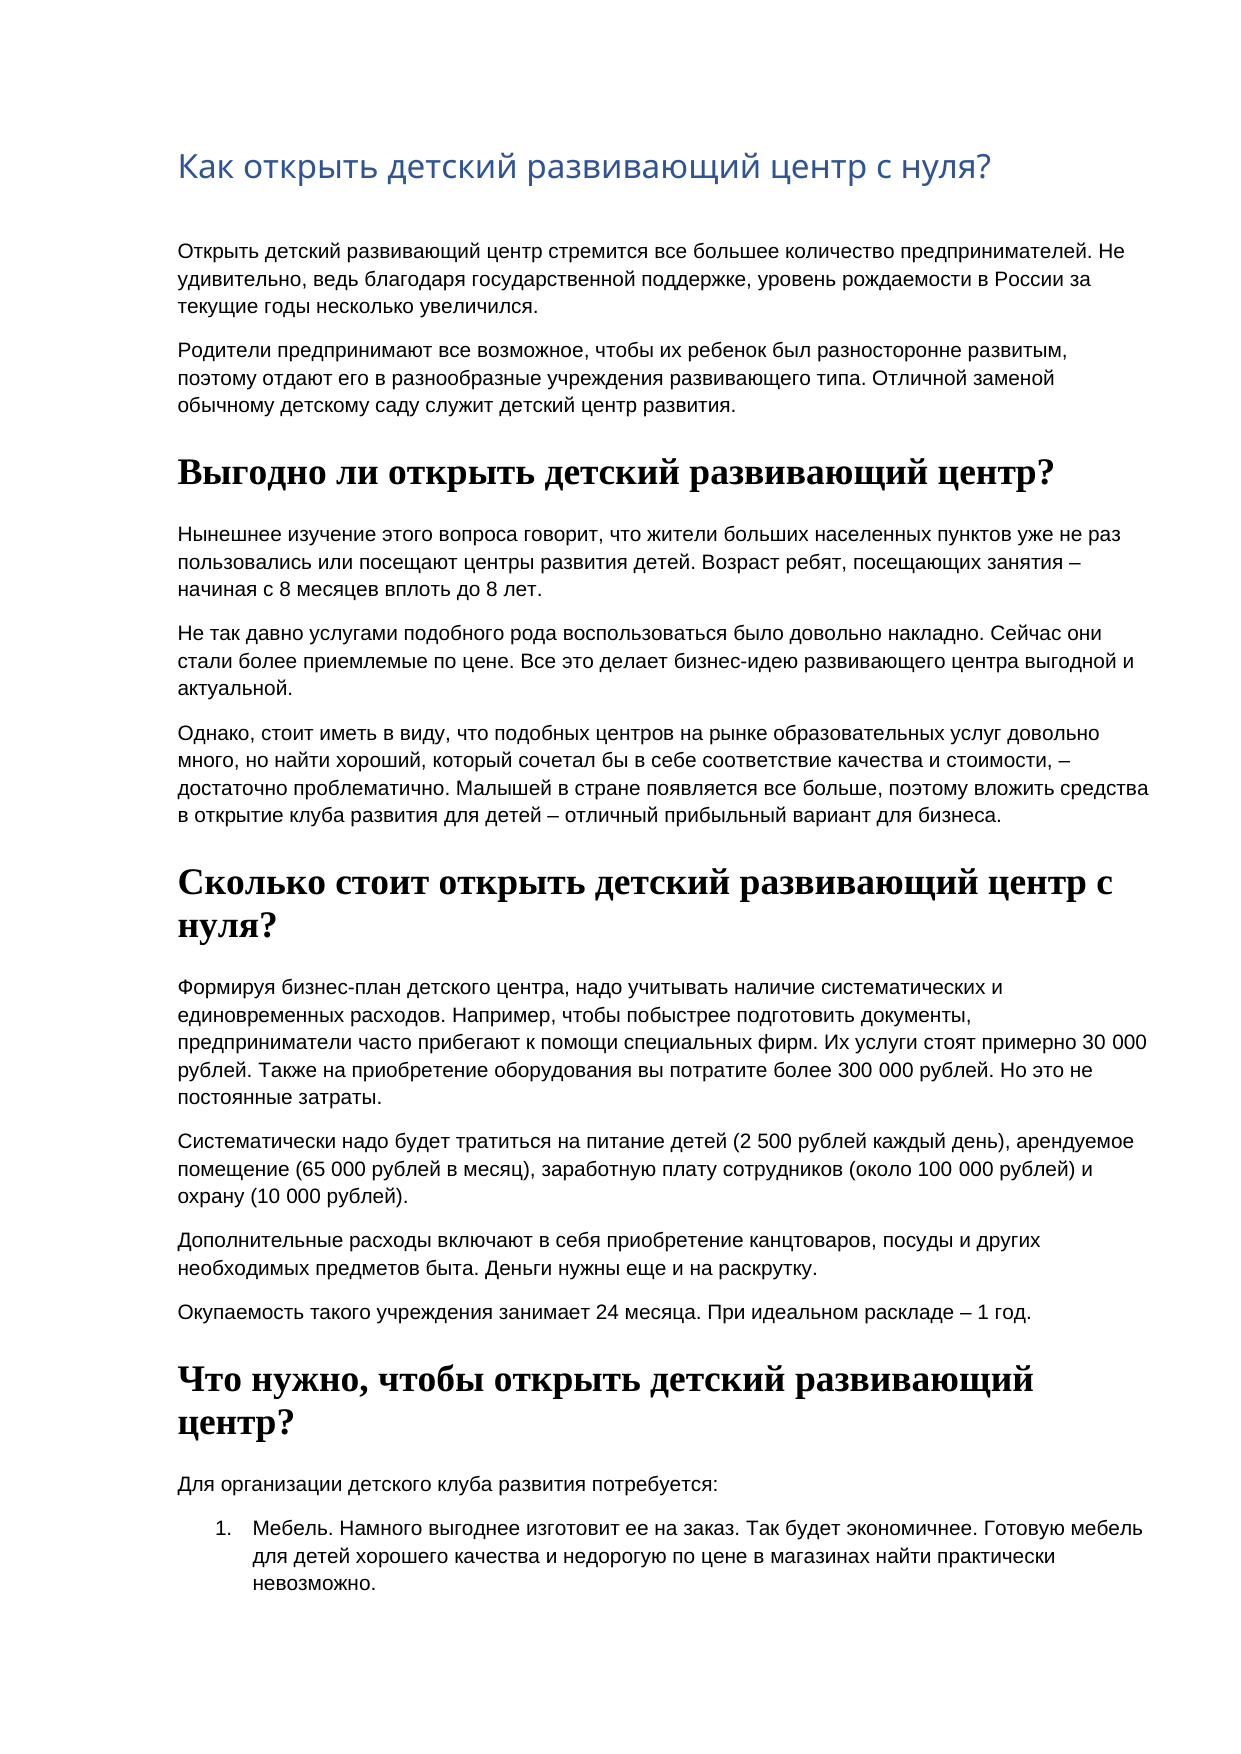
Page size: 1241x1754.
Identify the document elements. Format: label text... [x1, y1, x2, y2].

subtitle Что нужно, чтобы открыть детский развивающий центр? [177, 1357, 1152, 1443]
text Родители предпринимают все возможное, чтобы их ребенок был разносторонне развитым, поэтому отдают его в разнообразные учреждения развивающего типа. Отличной заменой обычному детскому саду служит детский центр развития. [177, 338, 1152, 417]
list Мебель. Намного выгоднее изготовит ее на заказ. Так будет экономичнее. Готовую мебель для детей хорошего качества и недорогую по цене в магазинах найти практически невозможно. [215, 1516, 1152, 1595]
text Однако, стоит иметь в виду, что подобных центров на рынке образовательных услуг довольно много, но найти хороший, который сочетал бы в себе соответствие качества и стоимости, – достаточно проблематично. Малышей в стране появляется все больше, поэтому вложить средства в открытие клуба развития для детей – отличный прибыльный вариант для бизнеса. [177, 720, 1152, 827]
text Окупаемость такого учреждения занимает 24 месяца. При идеальном раскладе – 1 год. [177, 1300, 1152, 1324]
text Систематически надо будет тратиться на питание детей (2 500 рублей каждый день), арендуемое помещение (65 000 рублей в месяц), заработную плату сотрудников (около 100 000 рублей) и охрану (10 000 рублей). [177, 1129, 1152, 1208]
subtitle Сколько стоит открыть детский развивающий центр с нуля? [177, 859, 1152, 946]
subtitle Выгодно ли открыть детский развивающий центр? [177, 450, 1152, 493]
text Дополнительные расходы включают в себя приобретение канцтоваров, посуды и других необходимых предметов быта. Деньги нужны еще и на раскрутку. [177, 1228, 1152, 1280]
subtitle Как открыть детский развивающий центр с нуля? [177, 143, 1152, 188]
text Формируя бизнес-план детского центра, надо учитывать наличие систематических и единовременных расходов. Например, чтобы побыстрее подготовить документы, предприниматели часто прибегают к помощи специальных фирм. Их услуги стоят примерно 30 000 рублей. Также на приобретение оборудования вы потратите более 300 000 рублей. Но это не постоянные затраты. [177, 975, 1152, 1109]
text Для организации детского клуба развития потребуется: [177, 1472, 1152, 1496]
text Открыть детский развивающий центр стремится все большее количество предпринимателей. Не удивительно, ведь благодаря государственной поддержке, уровень рождаемости в России за текущие годы несколько увеличился. [177, 239, 1152, 318]
text Не так давно услугами подобного рода воспользоваться было довольно накладно. Сейчас они стали более приемлемые по цене. Все это делает бизнес-идею развивающего центра выгодной и актуальной. [177, 621, 1152, 700]
text Нынешнее изучение этого вопроса говорит, что жители больших населенных пунктов уже не раз пользовались или посещают центры развития детей. Возраст ребят, посещающих занятия – начиная с 8 месяцев вплоть до 8 лет. [177, 522, 1152, 601]
